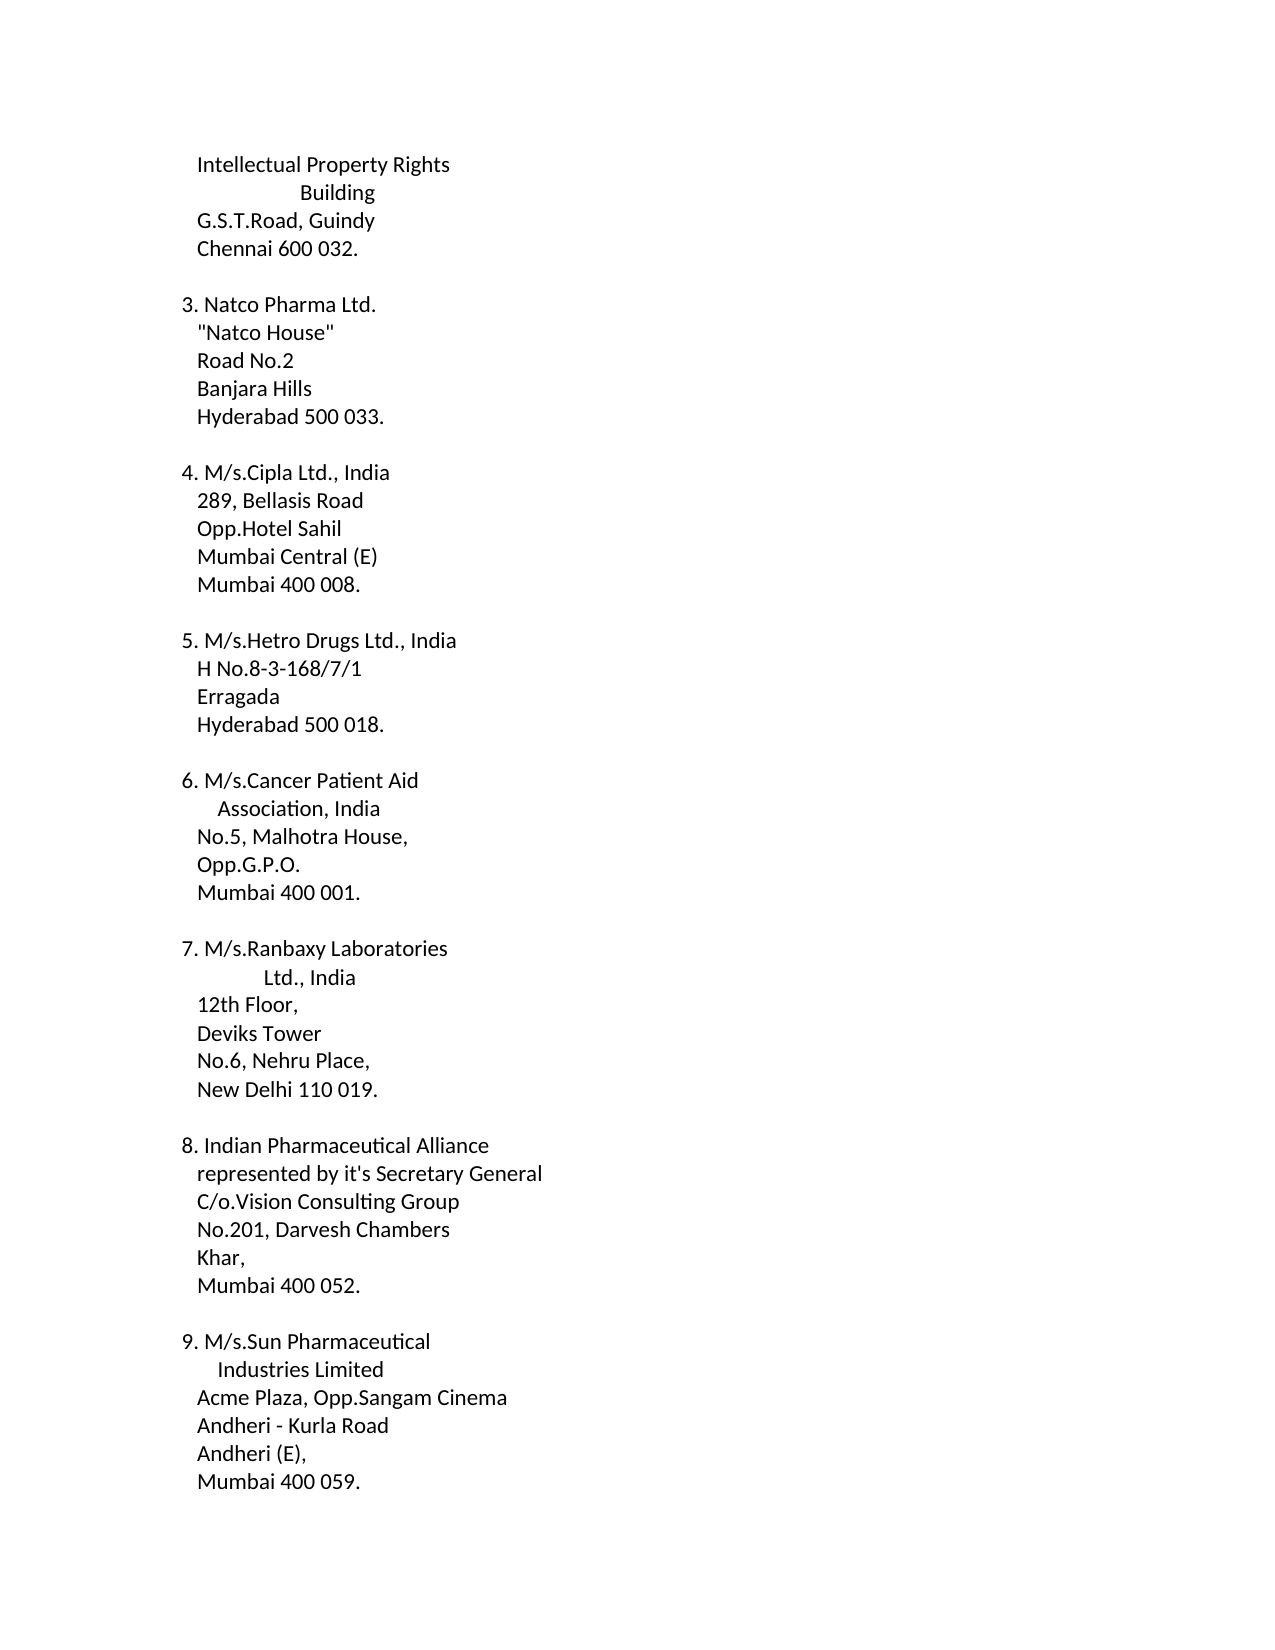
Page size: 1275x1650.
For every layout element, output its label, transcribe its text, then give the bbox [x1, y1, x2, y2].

text G.S.T.Road, Guindy [181, 206, 1125, 234]
text No.5, Malhotra House, [181, 822, 1125, 851]
text Hyderabad 500 033. [181, 402, 1125, 430]
text 7. M/s.Ranbaxy Laboratories [181, 934, 1125, 963]
text Opp.Hotel Sahil [181, 514, 1125, 542]
text Industries Limited [181, 1355, 1125, 1383]
text Mumbai 400 001. [181, 878, 1125, 907]
text 9. M/s.Sun Pharmaceutical [181, 1327, 1125, 1355]
text Mumbai Central (E) [181, 542, 1125, 570]
text Chennai 600 032. [181, 234, 1125, 262]
text Banjara Hills [181, 374, 1125, 402]
text 8. Indian Pharmaceutical Alliance [181, 1131, 1125, 1159]
text Khar, [181, 1243, 1125, 1271]
text Mumbai 400 059. [181, 1467, 1125, 1495]
text Mumbai 400 008. [181, 570, 1125, 598]
text Mumbai 400 052. [181, 1271, 1125, 1299]
text 5. M/s.Hetro Drugs Ltd., India [181, 626, 1125, 654]
text C/o.Vision Consulting Group [181, 1187, 1125, 1215]
text Andheri (E), [181, 1439, 1125, 1467]
text 4. M/s.Cipla Ltd., India [181, 458, 1125, 486]
text Acme Plaza, Opp.Sangam Cinema [181, 1383, 1125, 1411]
text Deviks Tower [181, 1019, 1125, 1047]
text New Delhi 110 019. [181, 1075, 1125, 1103]
text No.201, Darvesh Chambers [181, 1215, 1125, 1243]
text represented by it's Secretary General [181, 1159, 1125, 1187]
text "Natco House" [181, 318, 1125, 346]
text Road No.2 [181, 346, 1125, 374]
text Erragada [181, 682, 1125, 710]
text 289, Bellasis Road [181, 486, 1125, 514]
text 3. Natco Pharma Ltd. [181, 290, 1125, 318]
text Association, India [181, 794, 1125, 822]
text H No.8-3-168/7/1 [181, 654, 1125, 682]
text Ltd., India [181, 963, 1125, 991]
text 12th Floor, [181, 991, 1125, 1019]
text Hyderabad 500 018. [181, 710, 1125, 738]
text Opp.G.P.O. [181, 851, 1125, 878]
text No.6, Nehru Place, [181, 1047, 1125, 1075]
text Intellectual Property Rights [181, 150, 1125, 178]
text Andheri - Kurla Road [181, 1411, 1125, 1439]
text 6. M/s.Cancer Patient Aid [181, 766, 1125, 794]
text Building [181, 178, 1125, 206]
